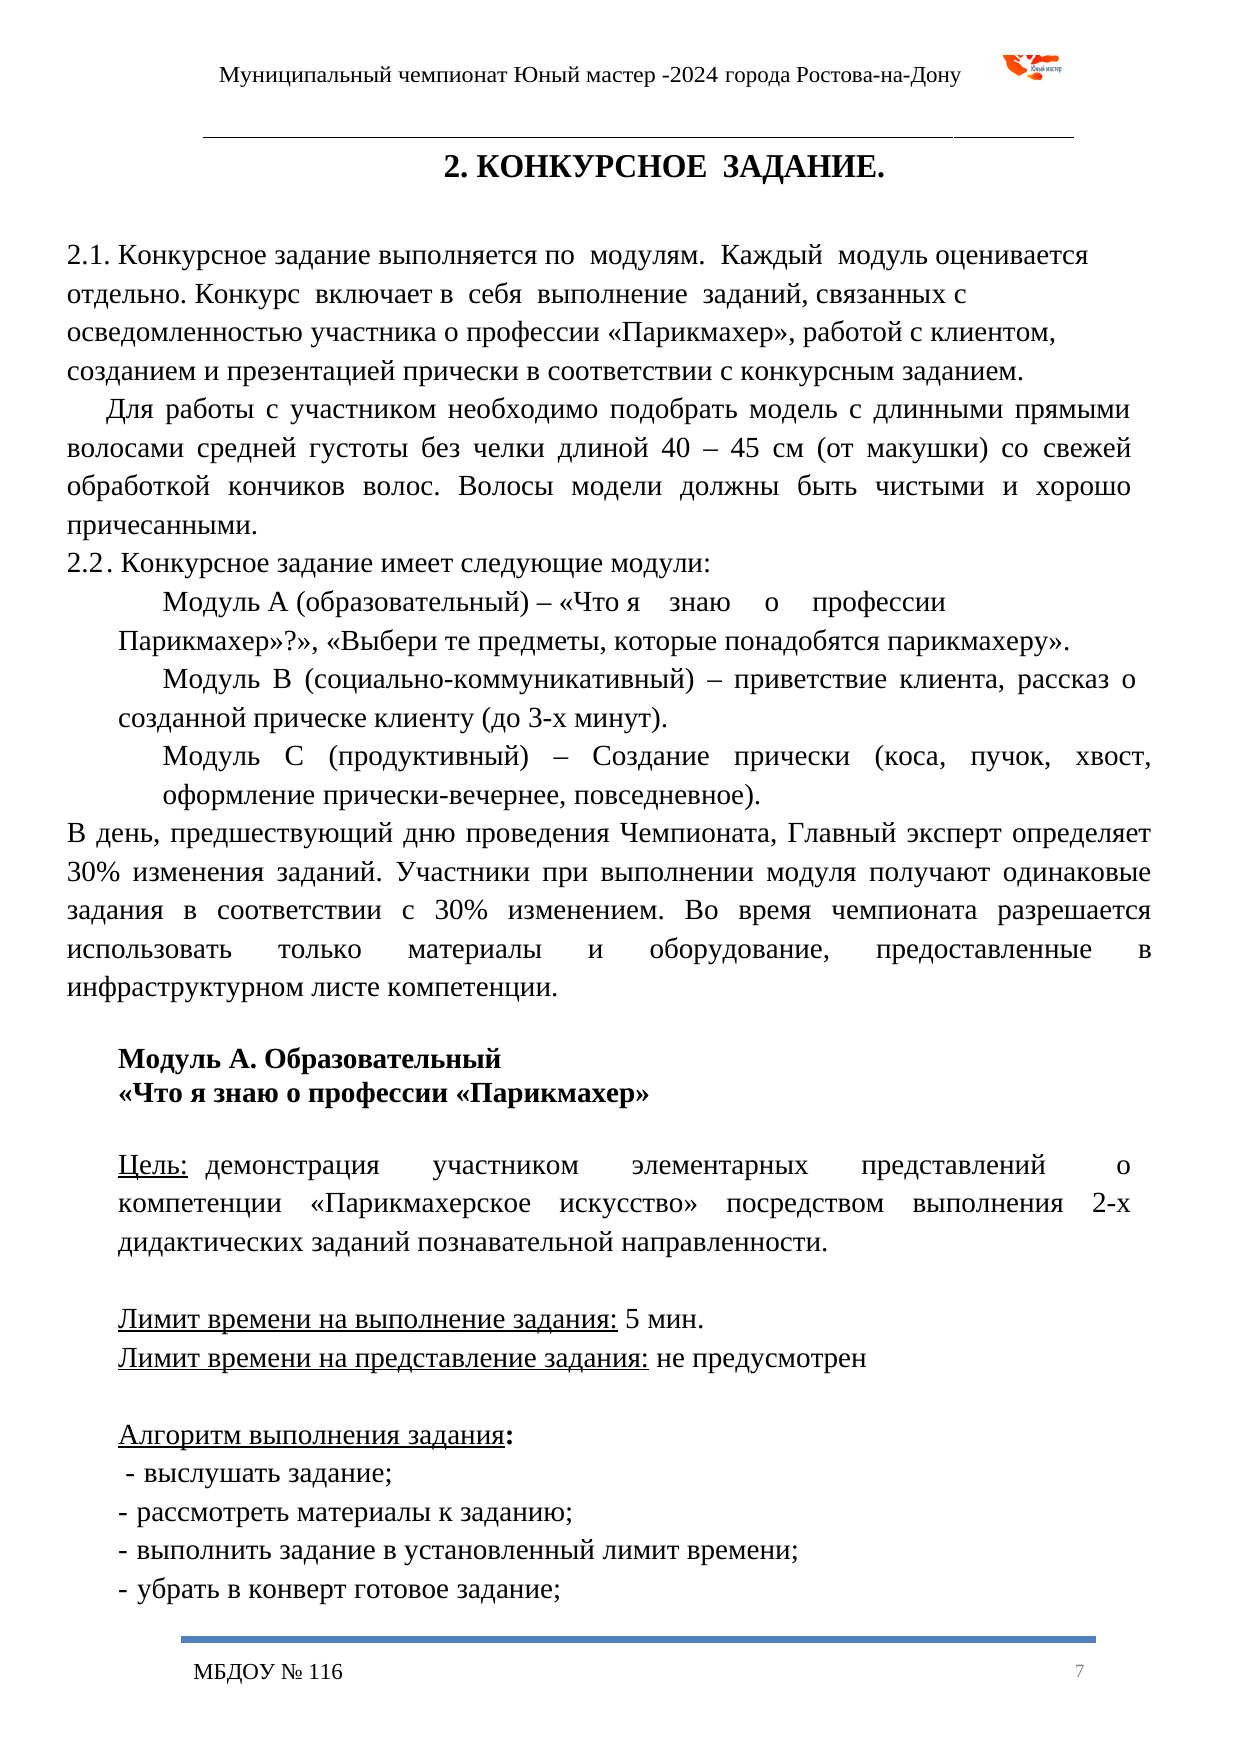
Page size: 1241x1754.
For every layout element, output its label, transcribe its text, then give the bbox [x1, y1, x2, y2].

list выслушать задание; [125, 1456, 1210, 1489]
picture [984, 55, 1074, 83]
text В день, предшествующий дню проведения Чемпионата, Главный эксперт определяет 30% изменения заданий. Участники при выполнении модуля получают одинаковые задания в соответствии с 30% изменением. Во время чемпионата разрешается использовать только материалы и оборудование, предоставленные в инфраструктурном листе компетенции. [67, 815, 1152, 1003]
subtitle КОНКУРСНОЕ ЗАДАНИЕ. [118, 146, 1210, 185]
list . Конкурсное задание имеет следующие модули: [67, 546, 1210, 579]
text Модуль С (продуктивный) – Создание прически (коса, пучок, хвост, оформление прически-вечернее, повседневное). [162, 738, 1152, 810]
text Модуль В (социально-коммуникативный) – приветствие клиента, рассказ о созданной прическе клиенту (до 3-х минут). [118, 661, 1136, 733]
text Для работы с участником необходимо подобрать модель с длинными прямыми волосами средней густоты без челки длиной 40 – 45 см (от макушки) со свежей обработкой кончиков волос. Волосы модели должны быть чистыми и хорошо причесанными. [67, 391, 1131, 541]
list рассмотреть материалы к заданию; [118, 1494, 1210, 1527]
list выполнить задание в установленный лимит времени; [118, 1532, 1210, 1566]
subtitle «Что я знаю о профессии «Парикмахер» [118, 1075, 1210, 1109]
list убрать в конверт готовое задание; [118, 1571, 1210, 1604]
text Лимит времени на представление задания: не предусмотрен [118, 1340, 1210, 1373]
text Лимит времени на выполнение задания: 5 мин. [118, 1301, 1210, 1334]
text Модуль А (образовательный) – «Что я знаю о профессии Парикмахер»?», «Выбери те предметы, которые понадобятся парикмахеру». [118, 584, 1136, 656]
text 2.1. Конкурсное задание выполняется по модулям. Каждый модуль оценивается отдельно. Конкурс включает в себя выполнение заданий, связанных с осведомленностью участника о профессии «Парикмахер», работой с клиентом, созданием и презентацией прически в соответствии с конкурсным заданием. [67, 237, 1132, 386]
text Цель: демонстрация участником элементарных представлений о компетенции «Парикмахерское искусство» посредством выполнения 2-х дидактических заданий познавательной направленности. [118, 1147, 1131, 1257]
text Алгоритм выполнения задания: [118, 1417, 1210, 1450]
subtitle Модуль А. Образовательный [118, 1042, 1210, 1075]
